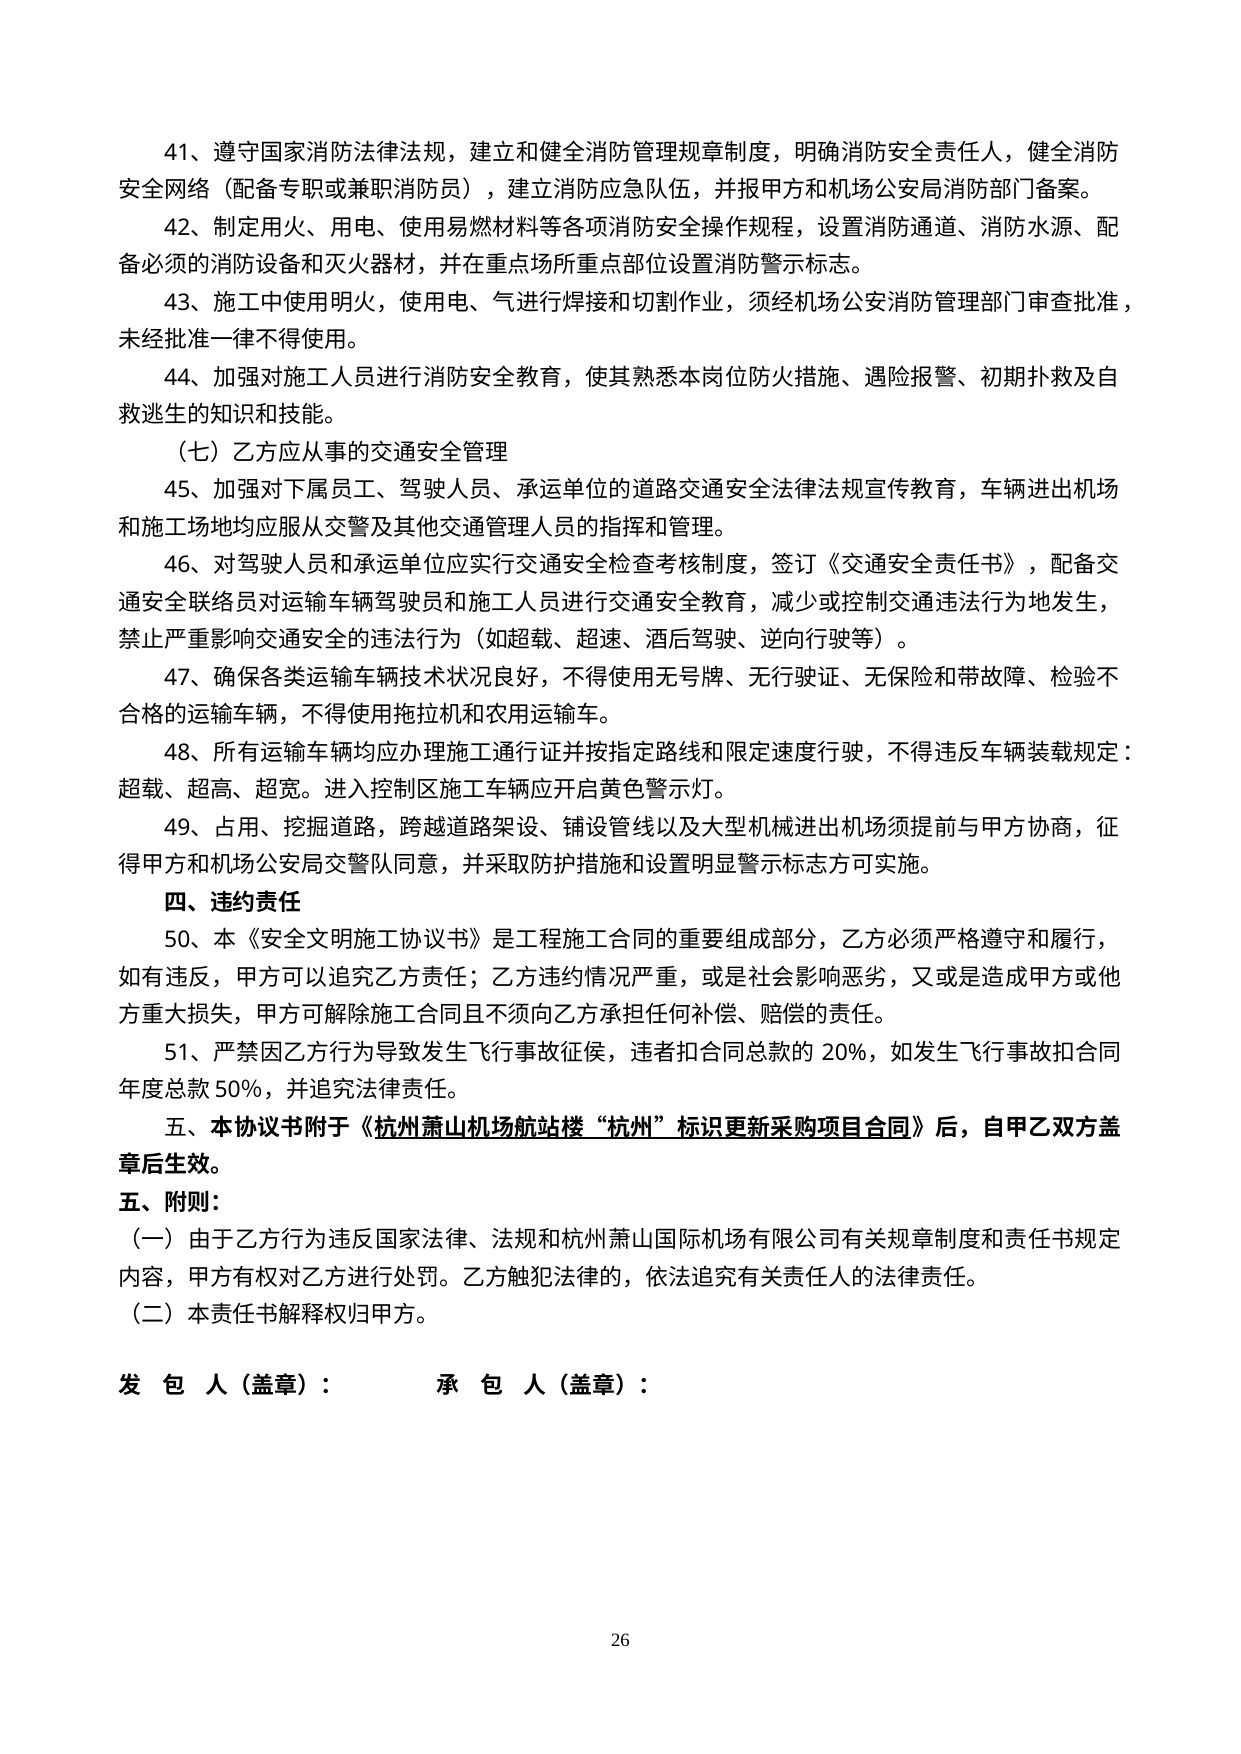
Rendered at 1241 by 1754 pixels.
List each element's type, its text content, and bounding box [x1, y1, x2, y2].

text 五、本协议书附于《杭州萧山机场航站楼“杭州”标识更新采购项目合同》后，自甲乙双方盖章后生效。 [118, 1105, 1122, 1180]
text 42、制定用火、用电、使用易燃材料等各项消防安全操作规程，设置消防通道、消防水源、配备必须的消防设备和灭火器材，并在重点场所重点部位设置消防警示标志。 [118, 205, 1122, 280]
text 51、严禁因乙方行为导致发生飞行事故征侯，违者扣合同总款的20%，如发生飞行事故扣合同年度总款50％，并追究法律责任。 [118, 1030, 1122, 1105]
text 五、附则： [118, 1180, 1122, 1217]
text 47、确保各类运输车辆技术状况良好，不得使用无号牌、无行驶证、无保险和带故障、检验不合格的运输车辆，不得使用拖拉机和农用运输车。 [118, 655, 1122, 730]
text 43、施工中使用明火，使用电、气进行焊接和切割作业，须经机场公安消防管理部门审查批准，未经批准一律不得使用。 [118, 280, 1122, 355]
text 50、本《安全文明施工协议书》是工程施工合同的重要组成部分，乙方必须严格遵守和履行，如有违反，甲方可以追究乙方责任；乙方违约情况严重，或是社会影响恶劣，又或是造成甲方或他方重大损失，甲方可解除施工合同且不须向乙方承担任何补偿、赔偿的责任。 [118, 917, 1122, 1030]
text 发 包 人（盖章）： 承 包 人（盖章）： [118, 1367, 1122, 1401]
text 46、对驾驶人员和承运单位应实行交通安全检查考核制度，签订《交通安全责任书》，配备交通安全联络员对运输车辆驾驶员和施工人员进行交通安全教育，减少或控制交通违法行为地发生，禁止严重影响交通安全的违法行为（如超载、超速、酒后驾驶、逆向行驶等）。 [118, 542, 1122, 655]
text 48、所有运输车辆均应办理施工通行证并按指定路线和限定速度行驶，不得违反车辆装载规定：超载、超高、超宽。进入控制区施工车辆应开启黄色警示灯。 [118, 730, 1122, 805]
text 四、违约责任 [118, 880, 1122, 917]
text 45、加强对下属员工、驾驶人员、承运单位的道路交通安全法律法规宣传教育，车辆进出机场和施工场地均应服从交警及其他交通管理人员的指挥和管理。 [118, 467, 1122, 542]
text （七）乙方应从事的交通安全管理 [118, 430, 1122, 467]
text （一）由于乙方行为违反国家法律、法规和杭州萧山国际机场有限公司有关规章制度和责任书规定内容，甲方有权对乙方进行处罚。乙方触犯法律的，依法追究有关责任人的法律责任。 [118, 1217, 1122, 1292]
text （二）本责任书解释权归甲方。 [118, 1292, 1122, 1330]
text 41、遵守国家消防法律法规，建立和健全消防管理规章制度，明确消防安全责任人，健全消防安全网络（配备专职或兼职消防员），建立消防应急队伍，并报甲方和机场公安局消防部门备案。 [118, 130, 1122, 205]
text 49、占用、挖掘道路，跨越道路架设、铺设管线以及大型机械进出机场须提前与甲方协商，征得甲方和机场公安局交警队同意，并采取防护措施和设置明显警示标志方可实施。 [118, 805, 1122, 880]
text 44、加强对施工人员进行消防安全教育，使其熟悉本岗位防火措施、遇险报警、初期扑救及自救逃生的知识和技能。 [118, 355, 1122, 430]
